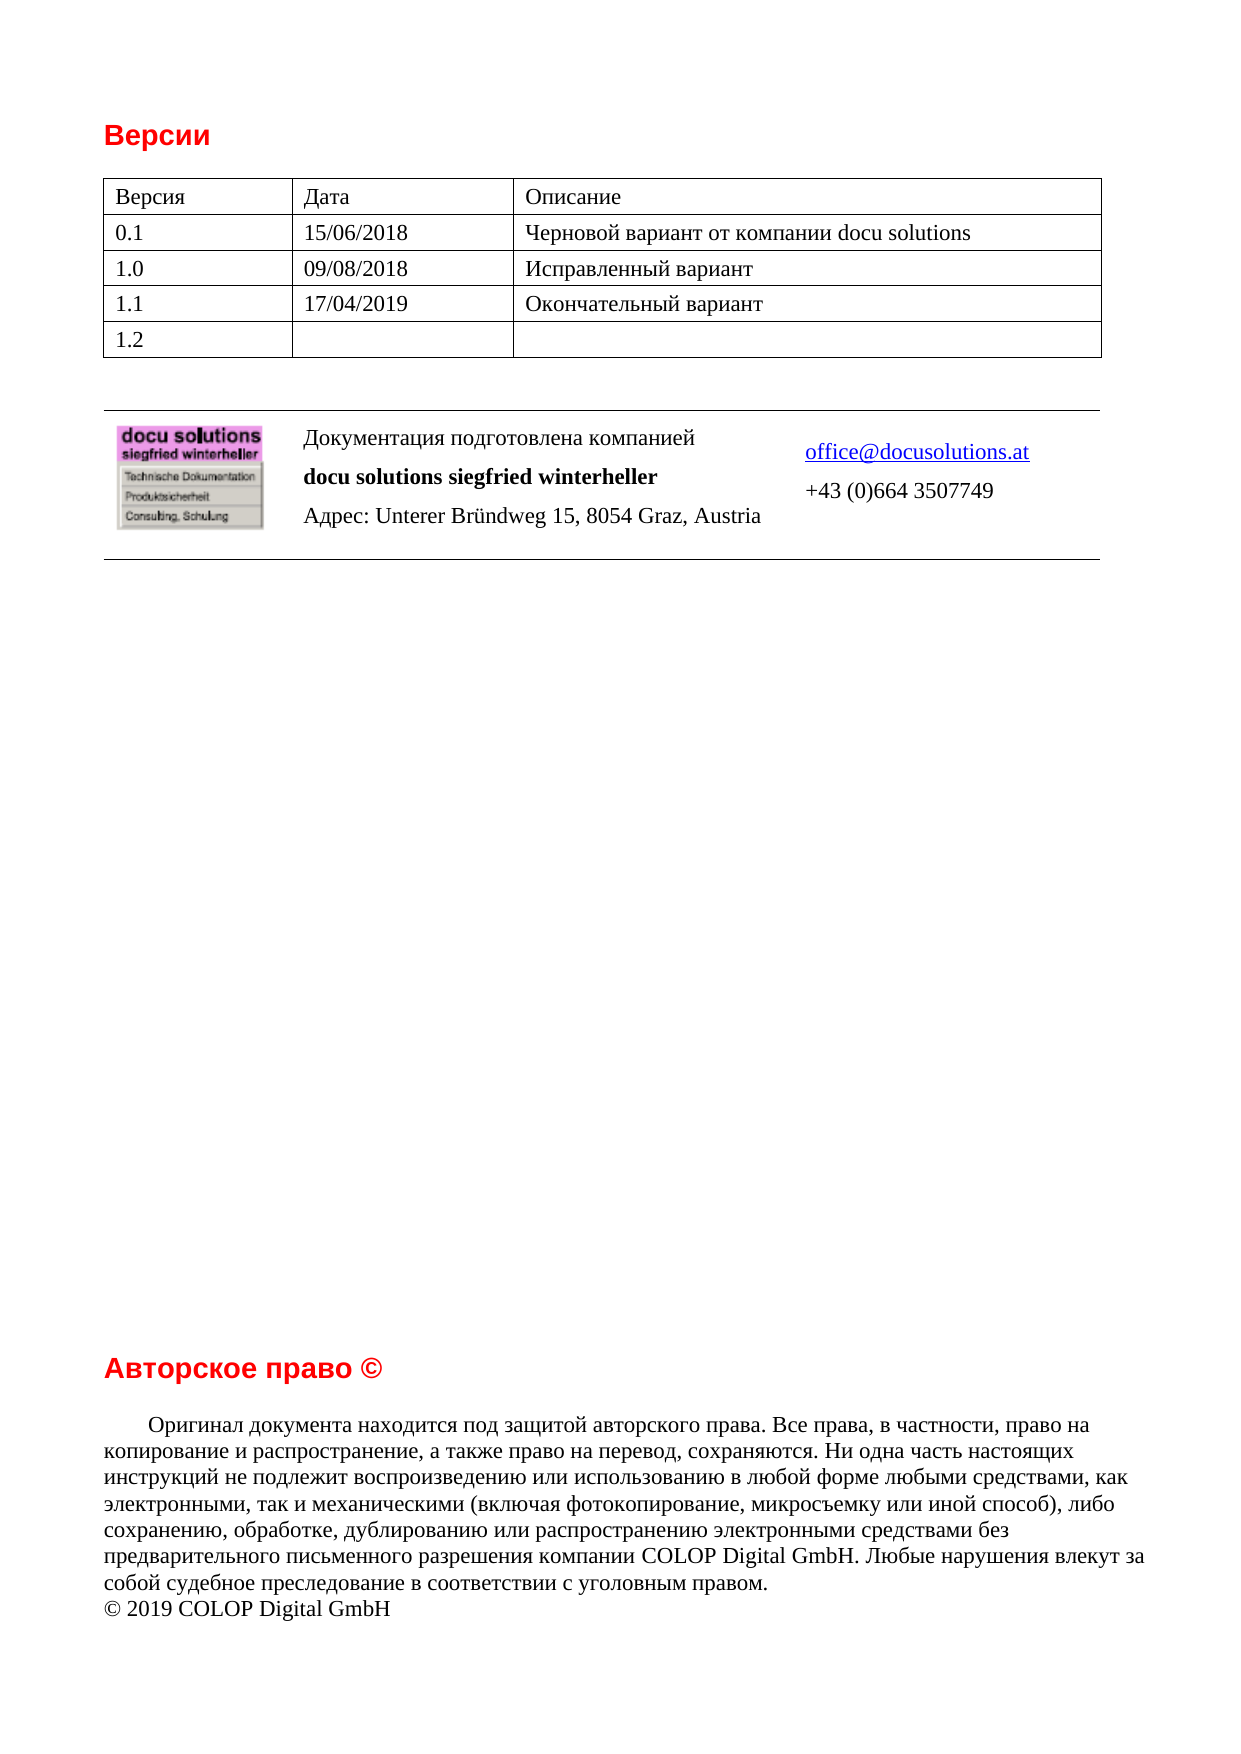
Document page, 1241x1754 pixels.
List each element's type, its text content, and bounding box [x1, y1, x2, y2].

table_cell 1.2 [104, 322, 292, 357]
table_header Документация подготовлена компанией docu solutions siegfried winterheller Адрес: Unterer Bründweg 15, 8054 Graz, Austria [292, 411, 794, 559]
text © 2019 COLOP Digital GmbH [103, 1595, 1152, 1621]
table_header Версия [104, 179, 292, 214]
table_header Дата [293, 179, 513, 214]
table_cell 0.1 [104, 215, 292, 249]
table_cell 17/04/2019 [293, 286, 513, 321]
table_cell 09/08/2018 [293, 251, 513, 285]
text Оригинал документа находится под защитой авторского права. Все права, в частности, право на копирование и распространение, а также право на перевод, сохраняются. Ни одна часть настоящих инструкций не подлежит воспроизведению или использованию в любой форме любыми средствами, как электронными, так и механическими (включая фотокопирование, микросъемку или иной способ), либо сохранению, обработке, дублированию или распространению электронными средствами без предварительного письменного разрешения компании COLOP Digital GmbH. Любые нарушения влекут за собой судебное преследование в соответствии с уголовным правом. [103, 1411, 1152, 1595]
table_cell [514, 322, 1101, 357]
table_cell Окончательный вариант [514, 286, 1101, 321]
table_cell [293, 322, 513, 357]
picture [114, 423, 271, 534]
table_cell Черновой вариант от компании docu solutions [514, 215, 1101, 249]
table_cell 1.1 [104, 286, 292, 321]
text Версии [103, 118, 1152, 152]
table_cell 15/06/2018 [293, 215, 513, 249]
table_cell 1.0 [104, 251, 292, 285]
text Авторское право © [103, 1351, 1152, 1384]
table_header [104, 411, 292, 559]
table_header office@docusolutions.at +43 (0)664 3507749 [794, 411, 1100, 559]
table_header Описание [514, 179, 1101, 214]
table_cell Исправленный вариант [514, 251, 1101, 285]
